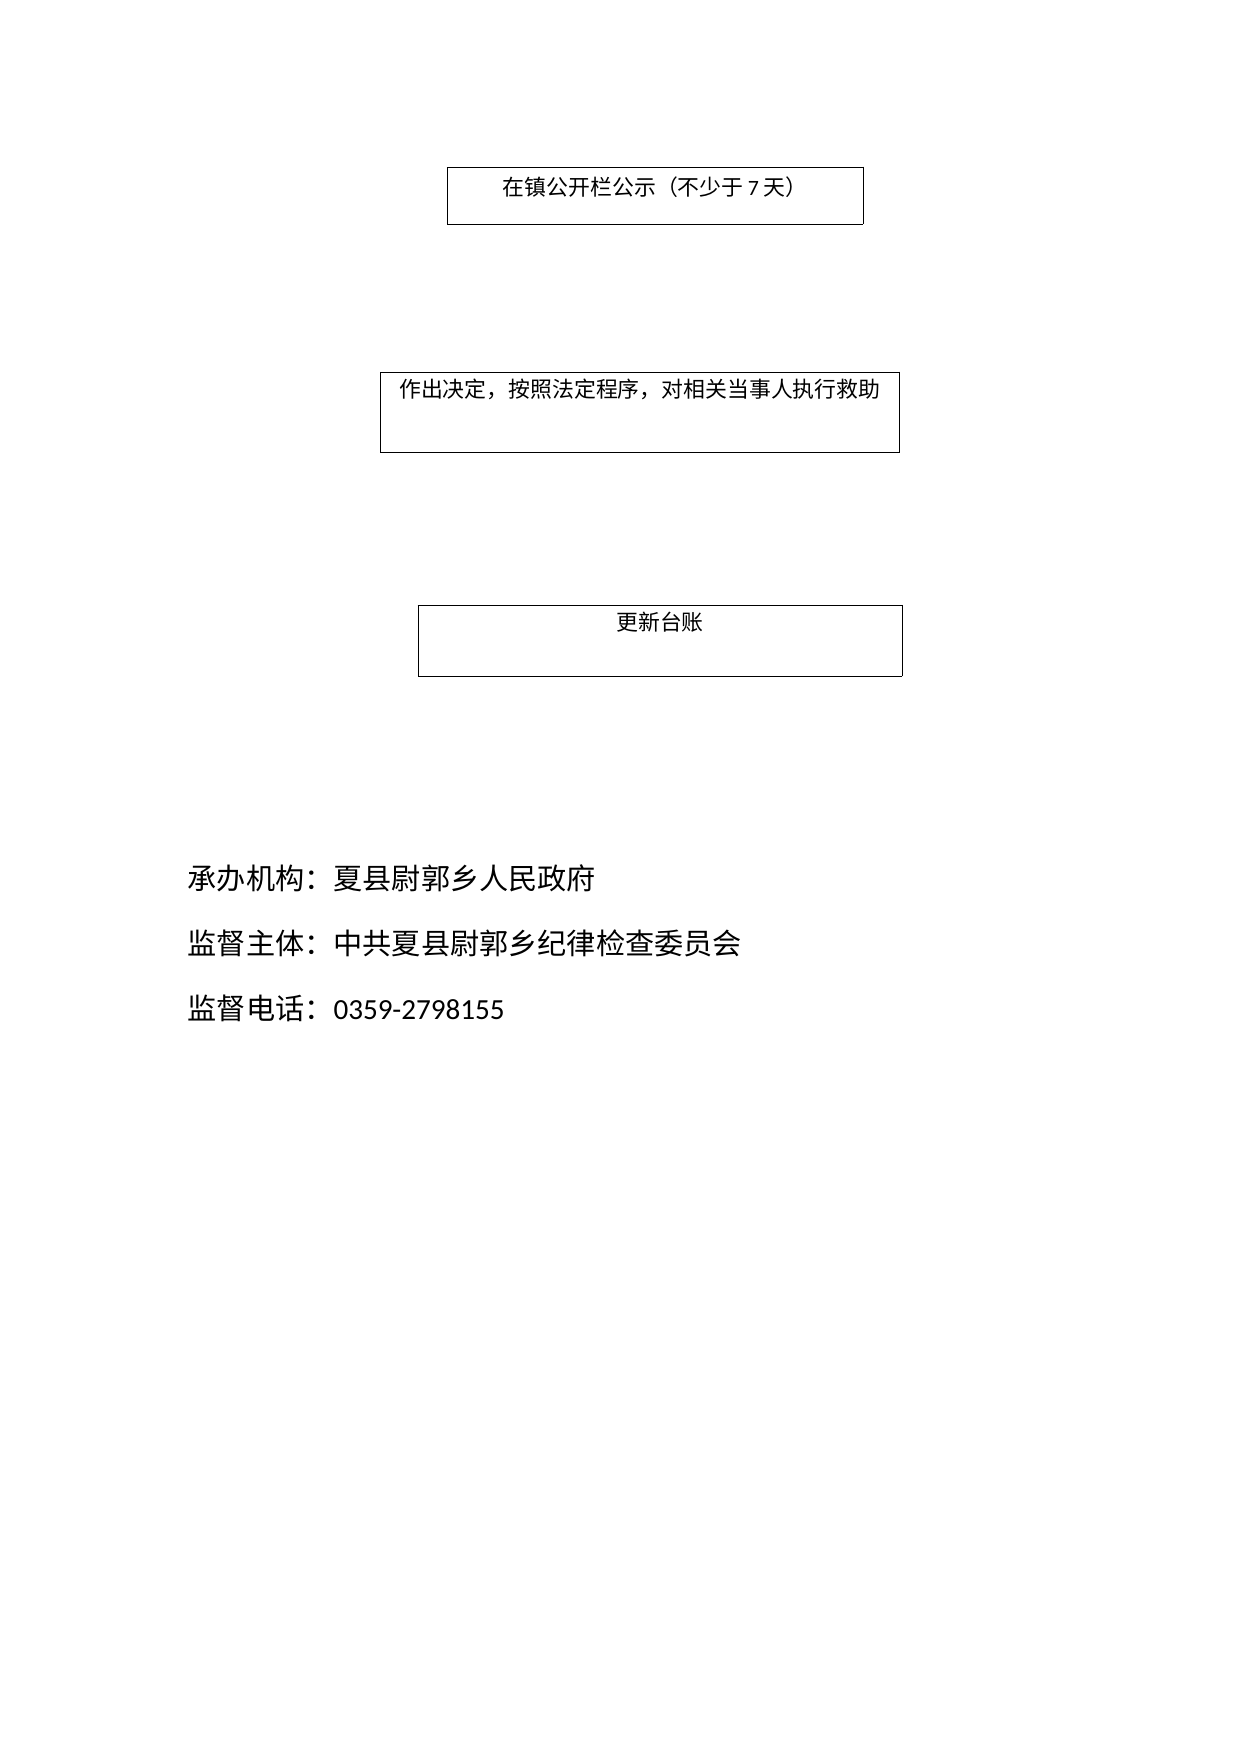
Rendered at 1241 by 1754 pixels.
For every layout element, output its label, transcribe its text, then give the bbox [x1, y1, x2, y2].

text 监督电话：0359-2798155 [187, 974, 1053, 1039]
text 承办机构：夏县尉郭乡人民政府 [187, 844, 1053, 909]
text 监督主体：中共夏县尉郭乡纪律检查委员会 [187, 909, 1053, 974]
